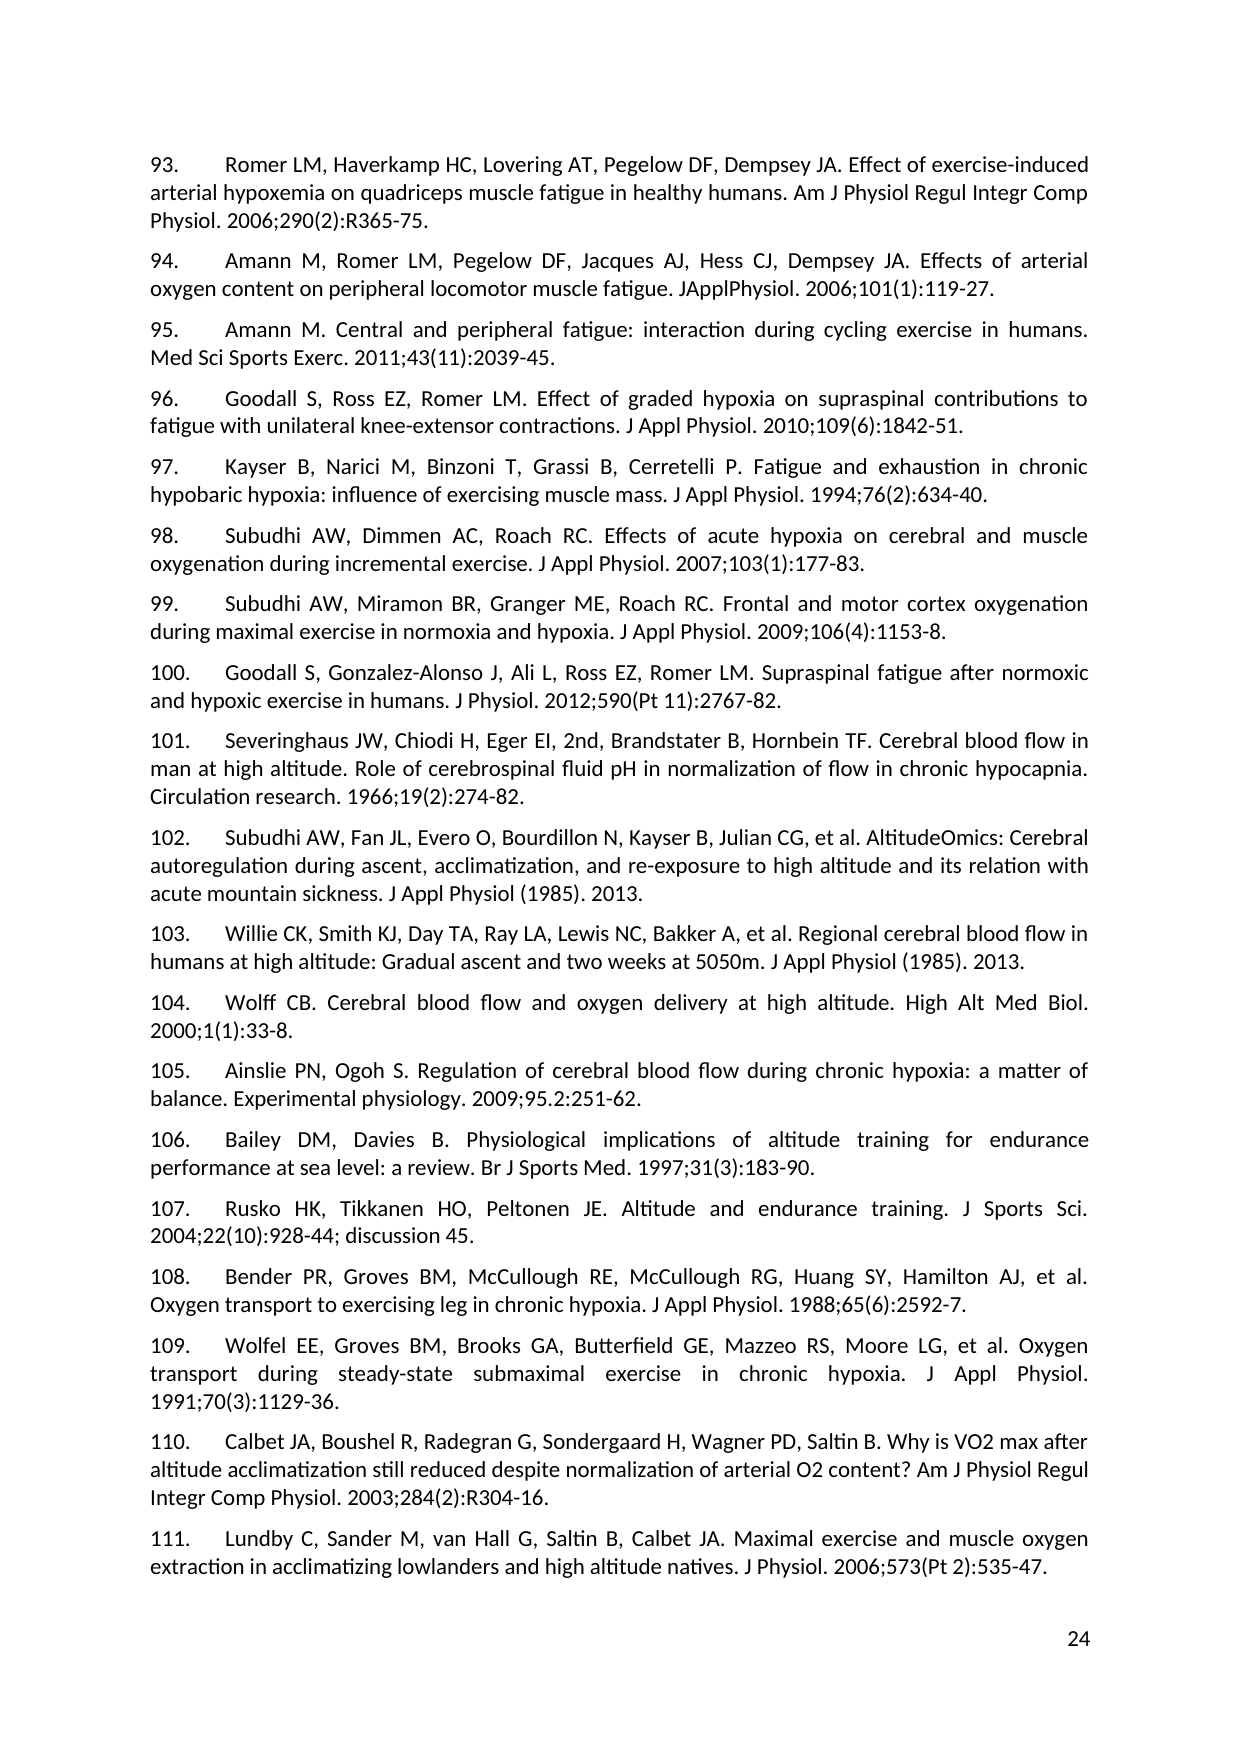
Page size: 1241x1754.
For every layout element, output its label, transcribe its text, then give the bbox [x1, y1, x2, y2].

text 104. Wolff CB. Cerebral blood flow and oxygen delivery at high altitude. High Alt Med Biol. 2000;1(1):33-8. [150, 988, 1090, 1044]
text 110. Calbet JA, Boushel R, Radegran G, Sondergaard H, Wagner PD, Saltin B. Why is VO2 max after altitude acclimatization still reduced despite normalization of arterial O2 content? Am J Physiol Regul Integr Comp Physiol. 2003;284(2):R304-16. [150, 1427, 1090, 1511]
text 103. Willie CK, Smith KJ, Day TA, Ray LA, Lewis NC, Bakker A, et al. Regional cerebral blood flow in humans at high altitude: Gradual ascent and two weeks at 5050m. J Appl Physiol (1985). 2013. [150, 919, 1090, 976]
text 100. Goodall S, Gonzalez-Alonso J, Ali L, Ross EZ, Romer LM. Supraspinal fatigue after normoxic and hypoxic exercise in humans. J Physiol. 2012;590(Pt 11):2767-82. [150, 658, 1090, 714]
text 98. Subudhi AW, Dimmen AC, Roach RC. Effects of acute hypoxia on cerebral and muscle oxygenation during incremental exercise. J Appl Physiol. 2007;103(1):177-83. [150, 521, 1090, 577]
text 108. Bender PR, Groves BM, McCullough RE, McCullough RG, Huang SY, Hamilton AJ, et al. Oxygen transport to exercising leg in chronic hypoxia. J Appl Physiol. 1988;65(6):2592-7. [150, 1262, 1090, 1318]
text 105. Ainslie PN, Ogoh S. Regulation of cerebral blood flow during chronic hypoxia: a matter of balance. Experimental physiology. 2009;95.2:251-62. [150, 1057, 1090, 1113]
text 96. Goodall S, Ross EZ, Romer LM. Effect of graded hypoxia on supraspinal contributions to fatigue with unilateral knee-extensor contractions. J Appl Physiol. 2010;109(6):1842-51. [150, 384, 1090, 440]
text 109. Wolfel EE, Groves BM, Brooks GA, Butterfield GE, Mazzeo RS, Moore LG, et al. Oxygen transport during steady-state submaximal exercise in chronic hypoxia. J Appl Physiol. 1991;70(3):1129-36. [150, 1331, 1090, 1415]
text 102. Subudhi AW, Fan JL, Evero O, Bourdillon N, Kayser B, Julian CG, et al. AltitudeOmics: Cerebral autoregulation during ascent, acclimatization, and re-exposure to high altitude and its relation with acute mountain sickness. J Appl Physiol (1985). 2013. [150, 823, 1090, 907]
text 93. Romer LM, Haverkamp HC, Lovering AT, Pegelow DF, Dempsey JA. Effect of exercise-induced arterial hypoxemia on quadriceps muscle fatigue in healthy humans. Am J Physiol Regul Integr Comp Physiol. 2006;290(2):R365-75. [150, 150, 1090, 234]
text 101. Severinghaus JW, Chiodi H, Eger EI, 2nd, Brandstater B, Hornbein TF. Cerebral blood flow in man at high altitude. Role of cerebrospinal fluid pH in normalization of flow in chronic hypocapnia. Circulation research. 1966;19(2):274-82. [150, 726, 1090, 810]
text 107. Rusko HK, Tikkanen HO, Peltonen JE. Altitude and endurance training. J Sports Sci. 2004;22(10):928-44; discussion 45. [150, 1194, 1090, 1250]
text 99. Subudhi AW, Miramon BR, Granger ME, Roach RC. Frontal and motor cortex oxygenation during maximal exercise in normoxia and hypoxia. J Appl Physiol. 2009;106(4):1153-8. [150, 589, 1090, 645]
text 106. Bailey DM, Davies B. Physiological implications of altitude training for endurance performance at sea level: a review. Br J Sports Med. 1997;31(3):183-90. [150, 1125, 1090, 1181]
text 95. Amann M. Central and peripheral fatigue: interaction during cycling exercise in humans. Med Sci Sports Exerc. 2011;43(11):2039-45. [150, 315, 1090, 371]
text 111. Lundby C, Sander M, van Hall G, Saltin B, Calbet JA. Maximal exercise and muscle oxygen extraction in acclimatizing lowlanders and high altitude natives. J Physiol. 2006;573(Pt 2):535-47. [150, 1524, 1090, 1580]
text 94. Amann M, Romer LM, Pegelow DF, Jacques AJ, Hess CJ, Dempsey JA. Effects of arterial oxygen content on peripheral locomotor muscle fatigue. JApplPhysiol. 2006;101(1):119-27. [150, 247, 1090, 303]
text 97. Kayser B, Narici M, Binzoni T, Grassi B, Cerretelli P. Fatigue and exhaustion in chronic hypobaric hypoxia: influence of exercising muscle mass. J Appl Physiol. 1994;76(2):634-40. [150, 452, 1090, 508]
